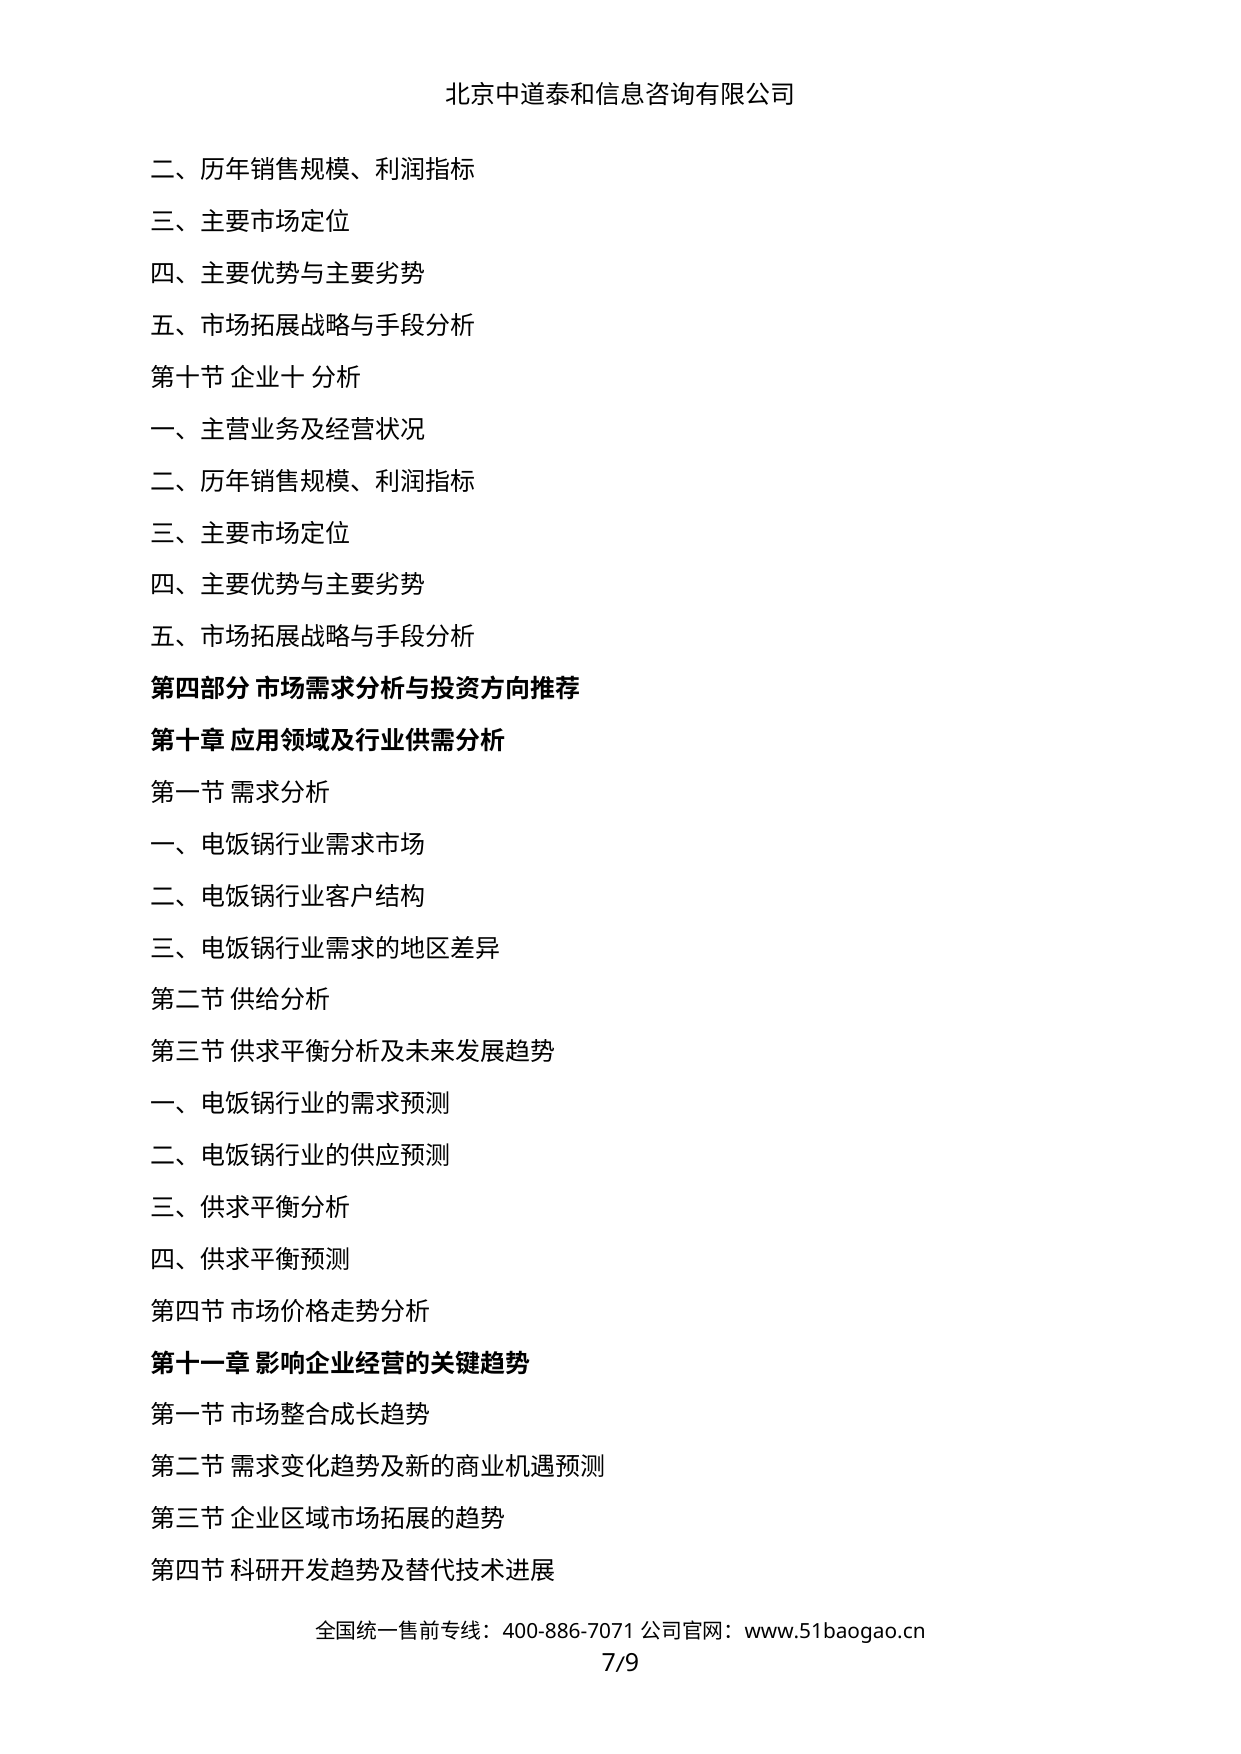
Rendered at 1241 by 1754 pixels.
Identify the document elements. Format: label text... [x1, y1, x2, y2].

text 四、供求平衡预测 [150, 1239, 1090, 1276]
text 第十一章 影响企业经营的关键趋势 [150, 1343, 1090, 1379]
text 一、电饭锅行业需求市场 [150, 824, 1090, 861]
text 第二节 供给分析 [150, 980, 1090, 1016]
text 第十节 企业十 分析 [150, 357, 1090, 394]
text 二、电饭锅行业客户结构 [150, 876, 1090, 912]
text 三、供求平衡分析 [150, 1187, 1090, 1224]
text 五、市场拓展战略与手段分析 [150, 617, 1090, 653]
text 第一节 市场整合成长趋势 [150, 1395, 1090, 1431]
text 三、电饭锅行业需求的地区差异 [150, 928, 1090, 964]
text 第十章 应用领域及行业供需分析 [150, 721, 1090, 757]
text 第二节 需求变化趋势及新的商业机遇预测 [150, 1447, 1090, 1483]
text 四、主要优势与主要劣势 [150, 254, 1090, 290]
text 第四节 市场价格走势分析 [150, 1291, 1090, 1327]
text 三、主要市场定位 [150, 202, 1090, 238]
text 五、市场拓展战略与手段分析 [150, 306, 1090, 342]
text 第一节 需求分析 [150, 772, 1090, 809]
text 第四部分 市场需求分析与投资方向推荐 [150, 669, 1090, 705]
text 二、电饭锅行业的供应预测 [150, 1136, 1090, 1172]
text 四、主要优势与主要劣势 [150, 565, 1090, 601]
text 第三节 企业区域市场拓展的趋势 [150, 1499, 1090, 1535]
text 第三节 供求平衡分析及未来发展趋势 [150, 1032, 1090, 1068]
text 一、主营业务及经营状况 [150, 409, 1090, 446]
text 二、历年销售规模、利润指标 [150, 461, 1090, 497]
text 第四节 科研开发趋势及替代技术进展 [150, 1551, 1090, 1587]
text 三、主要市场定位 [150, 513, 1090, 549]
text 二、历年销售规模、利润指标 [150, 150, 1090, 186]
text 一、电饭锅行业的需求预测 [150, 1084, 1090, 1120]
